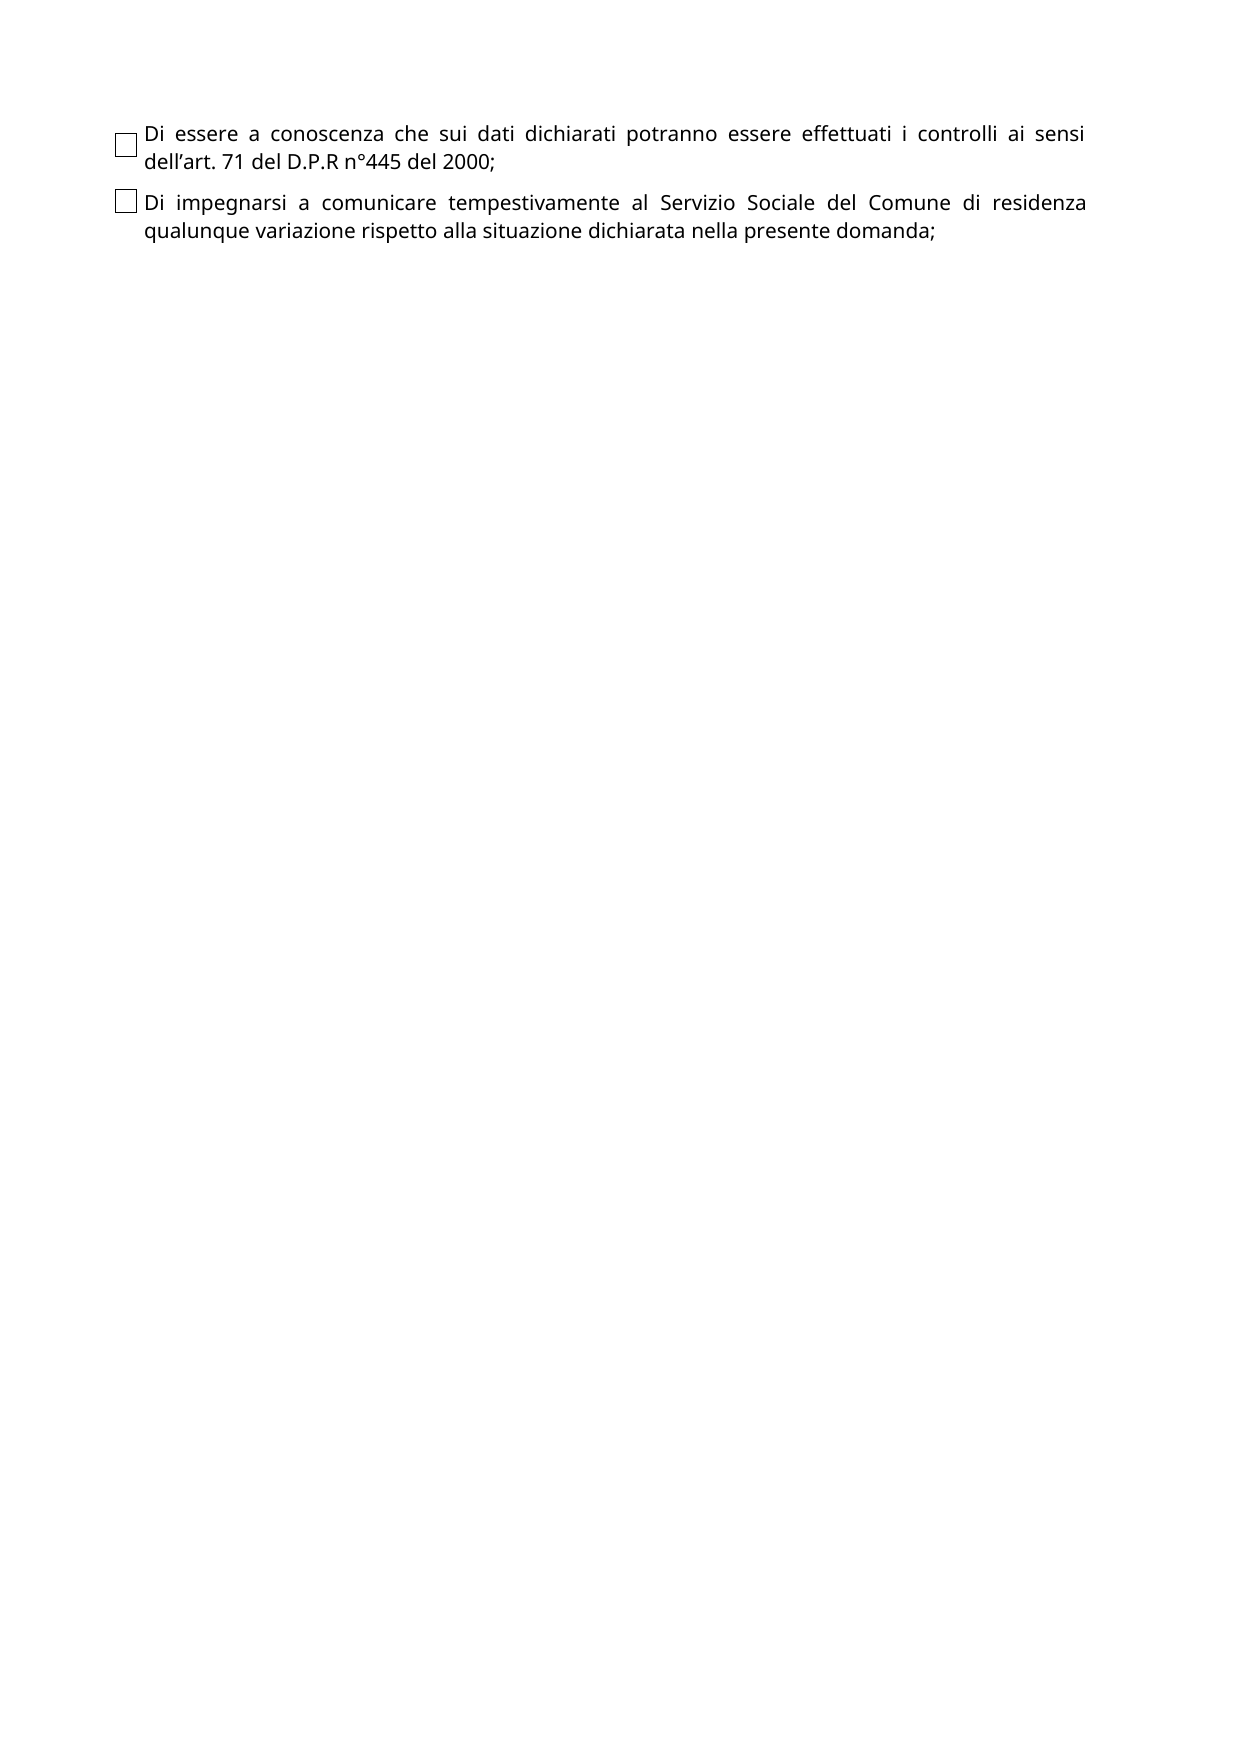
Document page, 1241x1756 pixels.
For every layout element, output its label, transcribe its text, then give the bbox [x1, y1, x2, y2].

text Di essere a conoscenza che sui dati dichiarati potranno essere effettuati i controlli ai sensi dell’art. 71 del D.P.R n°445 del 2000; [144, 119, 1087, 176]
text Di impegnarsi a comunicare tempestivamente al Servizio Sociale del Comune di residenza qualunque variazione rispetto alla situazione dichiarata nella presente domanda; [144, 188, 1088, 245]
